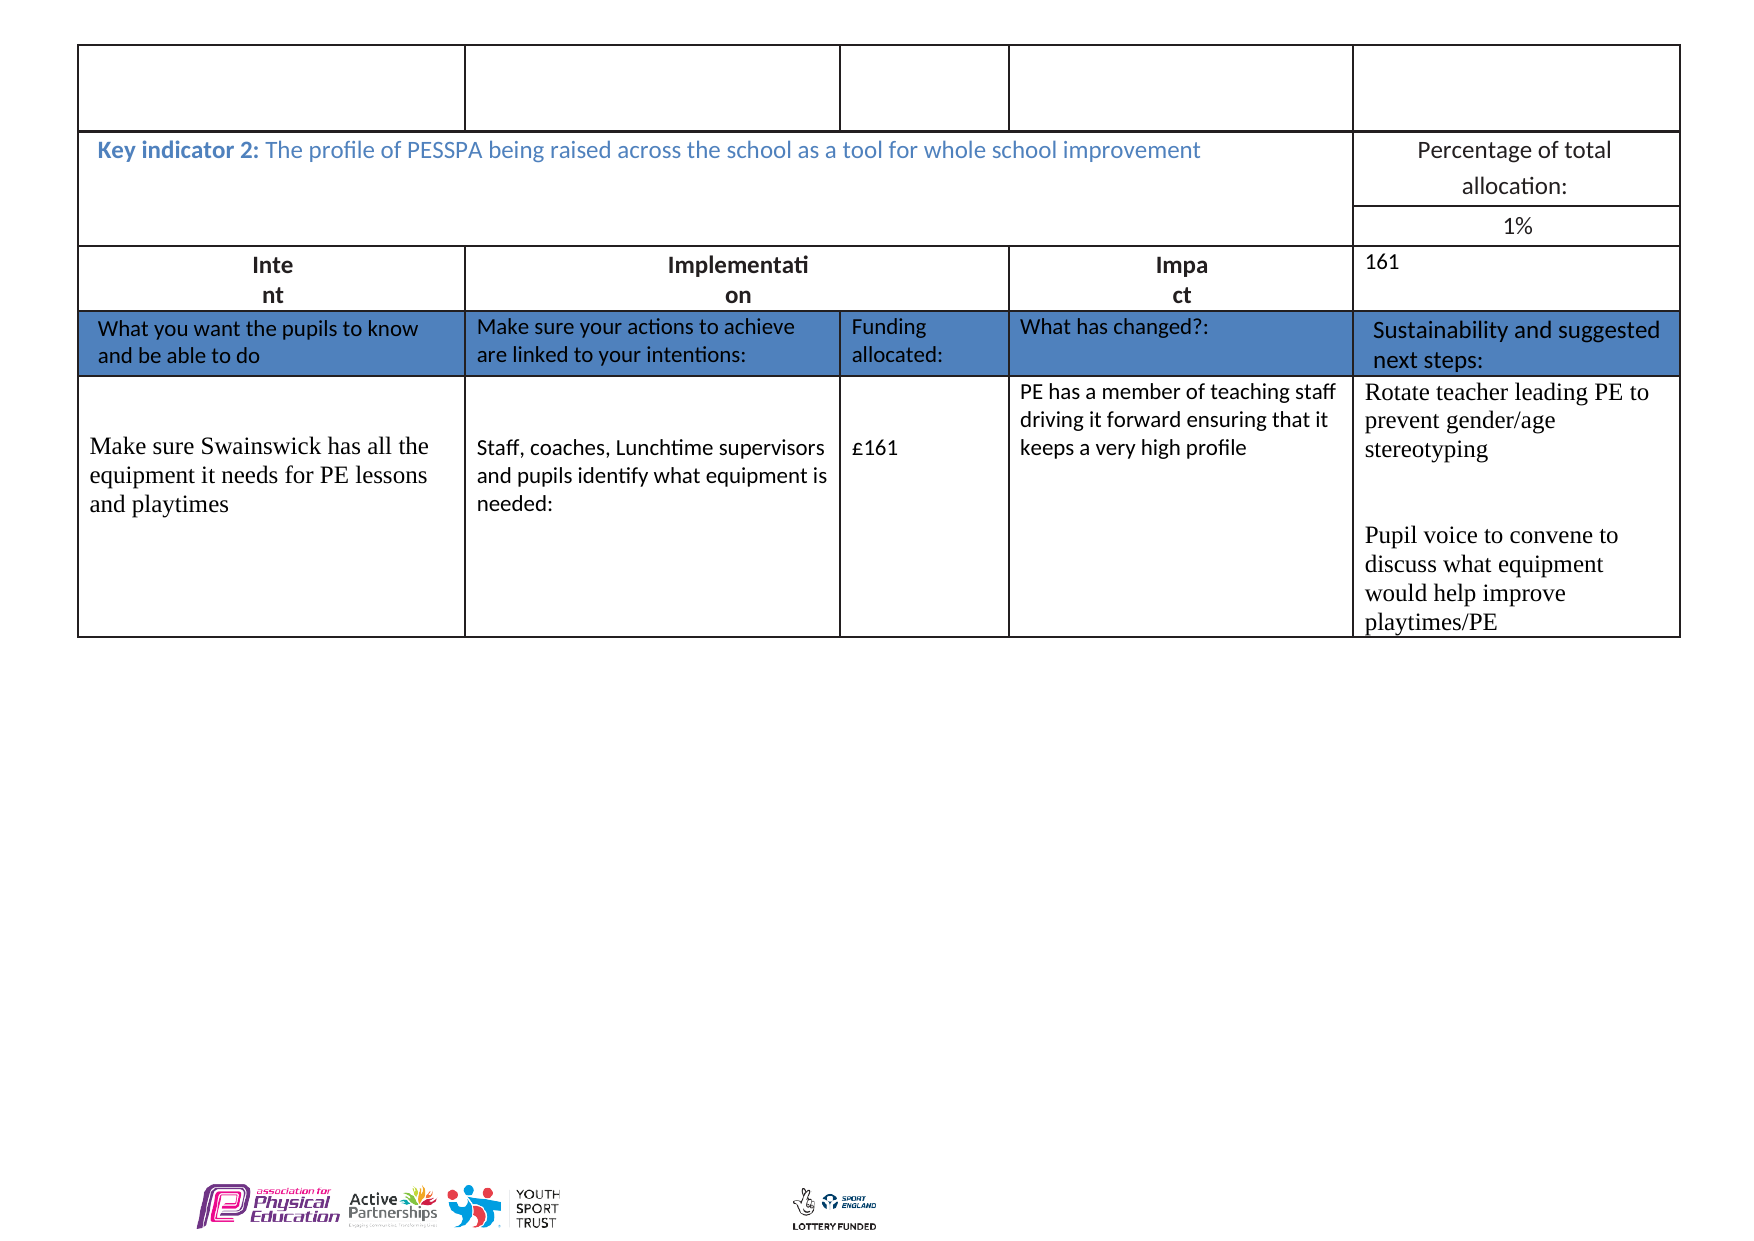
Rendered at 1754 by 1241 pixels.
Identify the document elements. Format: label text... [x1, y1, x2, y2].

table_cell Make sure Swainswick has all the equipment it needs for PE lessons and playtimes [79, 377, 464, 636]
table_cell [79, 46, 464, 130]
picture [196, 1184, 560, 1229]
table_cell Staff, coaches, Lunchtime supervisors and pupils identify what equipment is needed: [466, 377, 839, 636]
table_cell Impact [1010, 247, 1352, 310]
picture [793, 1188, 876, 1230]
table_cell Sustainability and suggested next steps: [1354, 312, 1679, 375]
table_cell Percentage of total allocation: [1354, 133, 1679, 205]
table_cell £161 [841, 377, 1008, 636]
table_cell 1% [1354, 207, 1679, 245]
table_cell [1354, 46, 1679, 130]
table_cell PE has a member of teaching staff driving it forward ensuring that it keeps a very high profile [1010, 377, 1352, 636]
table_cell Make sure your actions to achieve are linked to your intentions: [466, 312, 839, 375]
table_cell Intent [79, 247, 464, 310]
table_cell Implementation [466, 247, 1008, 310]
table_cell Key indicator 2: The profile of PESSPA being raised across the school as a tool for whole school improvement [79, 133, 1352, 245]
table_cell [1010, 46, 1352, 130]
table_cell What has changed?: [1010, 312, 1352, 375]
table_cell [466, 46, 839, 130]
table_cell Funding allocated: [841, 312, 1008, 375]
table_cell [841, 46, 1008, 130]
table_cell 161 [1354, 247, 1679, 310]
table_cell Rotate teacher leading PE to prevent gender/age stereotyping Pupil voice to convene to discuss what equipment would help improve playtimes/PE [1354, 377, 1679, 636]
table_cell What you want the pupils to know and be able to do [79, 312, 464, 375]
